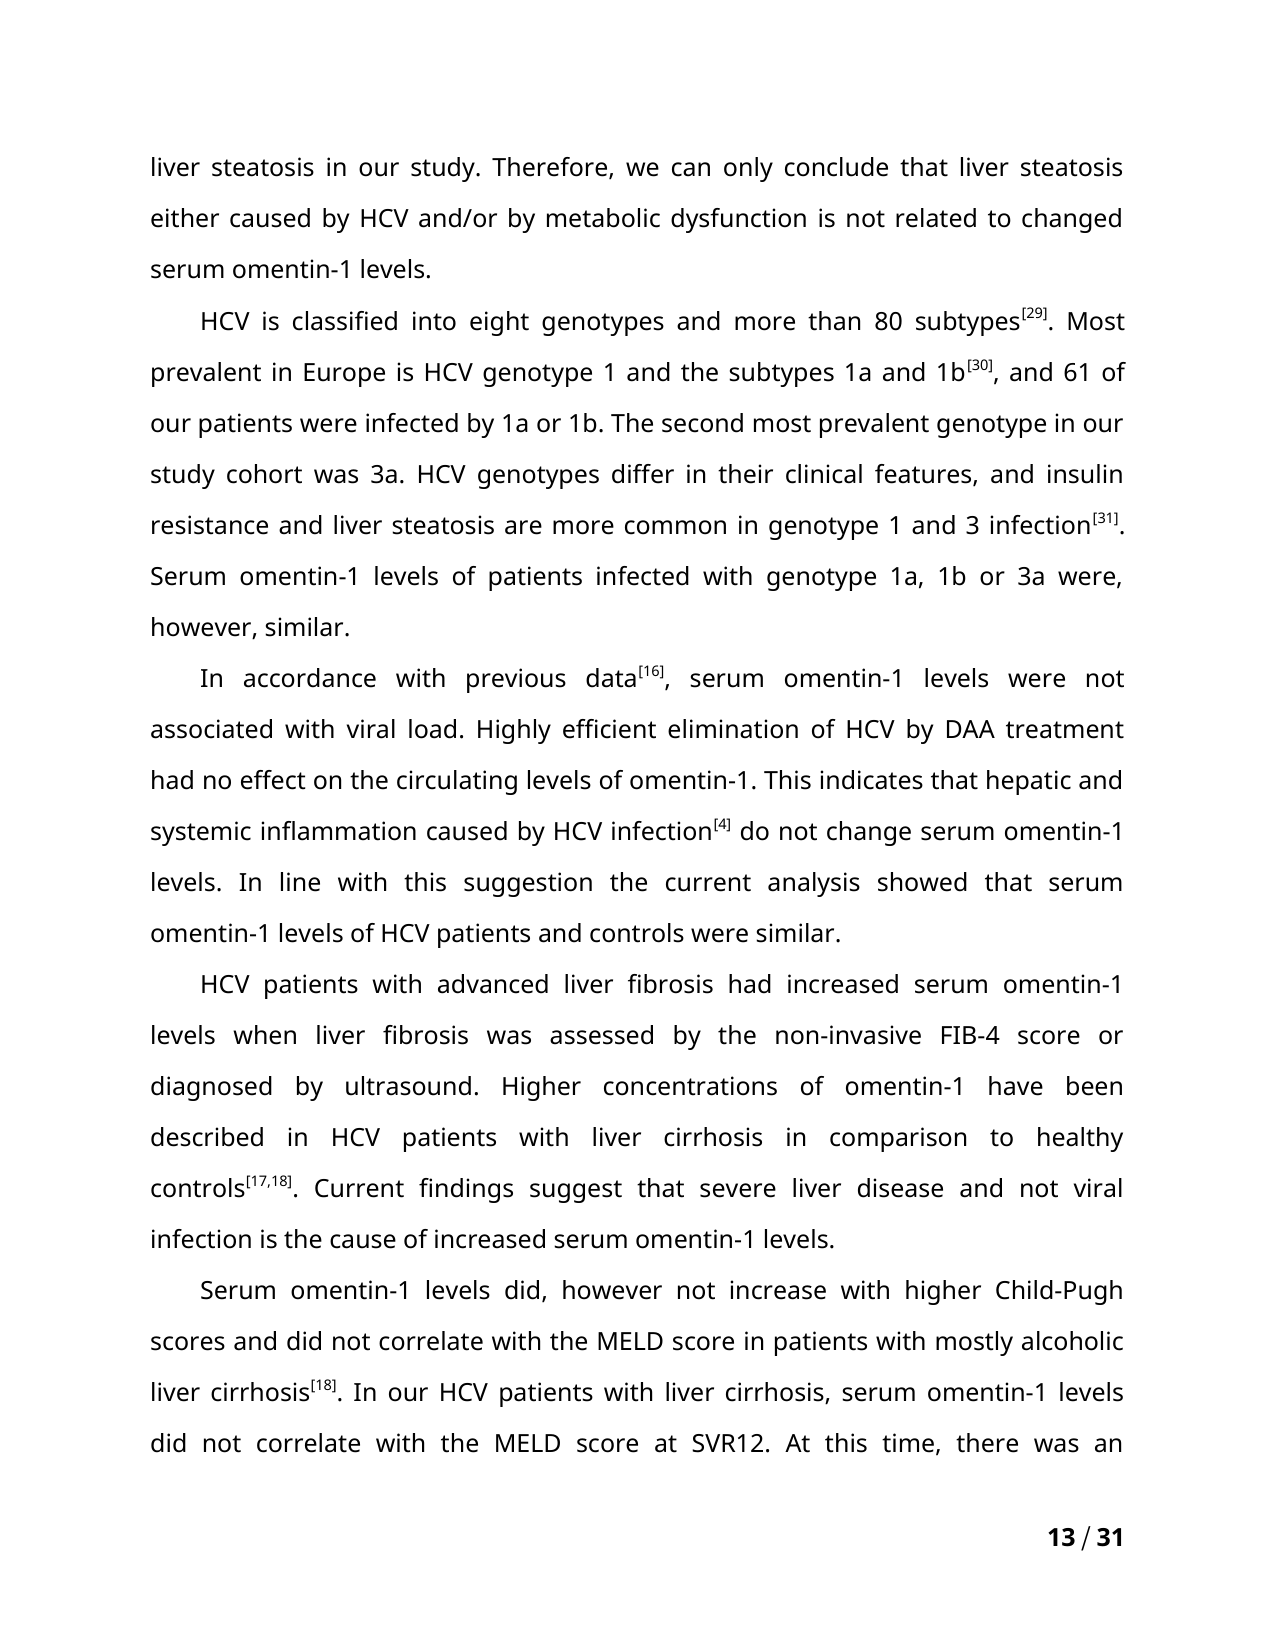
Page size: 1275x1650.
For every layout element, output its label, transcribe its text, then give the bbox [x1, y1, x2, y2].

text HCV patients with advanced liver fibrosis had increased serum omentin-1 levels when liver fibrosis was assessed by the non-invasive FIB-4 score or diagnosed by ultrasound. Higher concentrations of omentin-1 have been described in HCV patients with liver cirrhosis in comparison to healthy controls[17,18]. Current findings suggest that severe liver disease and not viral infection is the cause of increased serum omentin-1 levels. [150, 967, 1125, 1256]
text In accordance with previous data[16], serum omentin-1 levels were not associated with viral load. Highly efficient elimination of HCV by DAA treatment had no effect on the circulating levels of omentin-1. This indicates that hepatic and systemic inflammation caused by HCV infection[4] do not change serum omentin-1 levels. In line with this suggestion the current analysis showed that serum omentin-1 levels of HCV patients and controls were similar. [150, 660, 1125, 950]
text HCV is classified into eight genotypes and more than 80 subtypes[29]. Most prevalent in Europe is HCV genotype 1 and the subtypes 1a and 1b[30], and 61 of our patients were infected by 1a or 1b. The second most prevalent genotype in our study cohort was 3a. HCV genotypes differ in their clinical features, and insulin resistance and liver steatosis are more common in genotype 1 and 3 infection[31]. Serum omentin-1 levels of patients infected with genotype 1a, 1b or 3a were, however, similar. [150, 303, 1125, 643]
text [150, 150, 1125, 286]
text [150, 1273, 1125, 1460]
